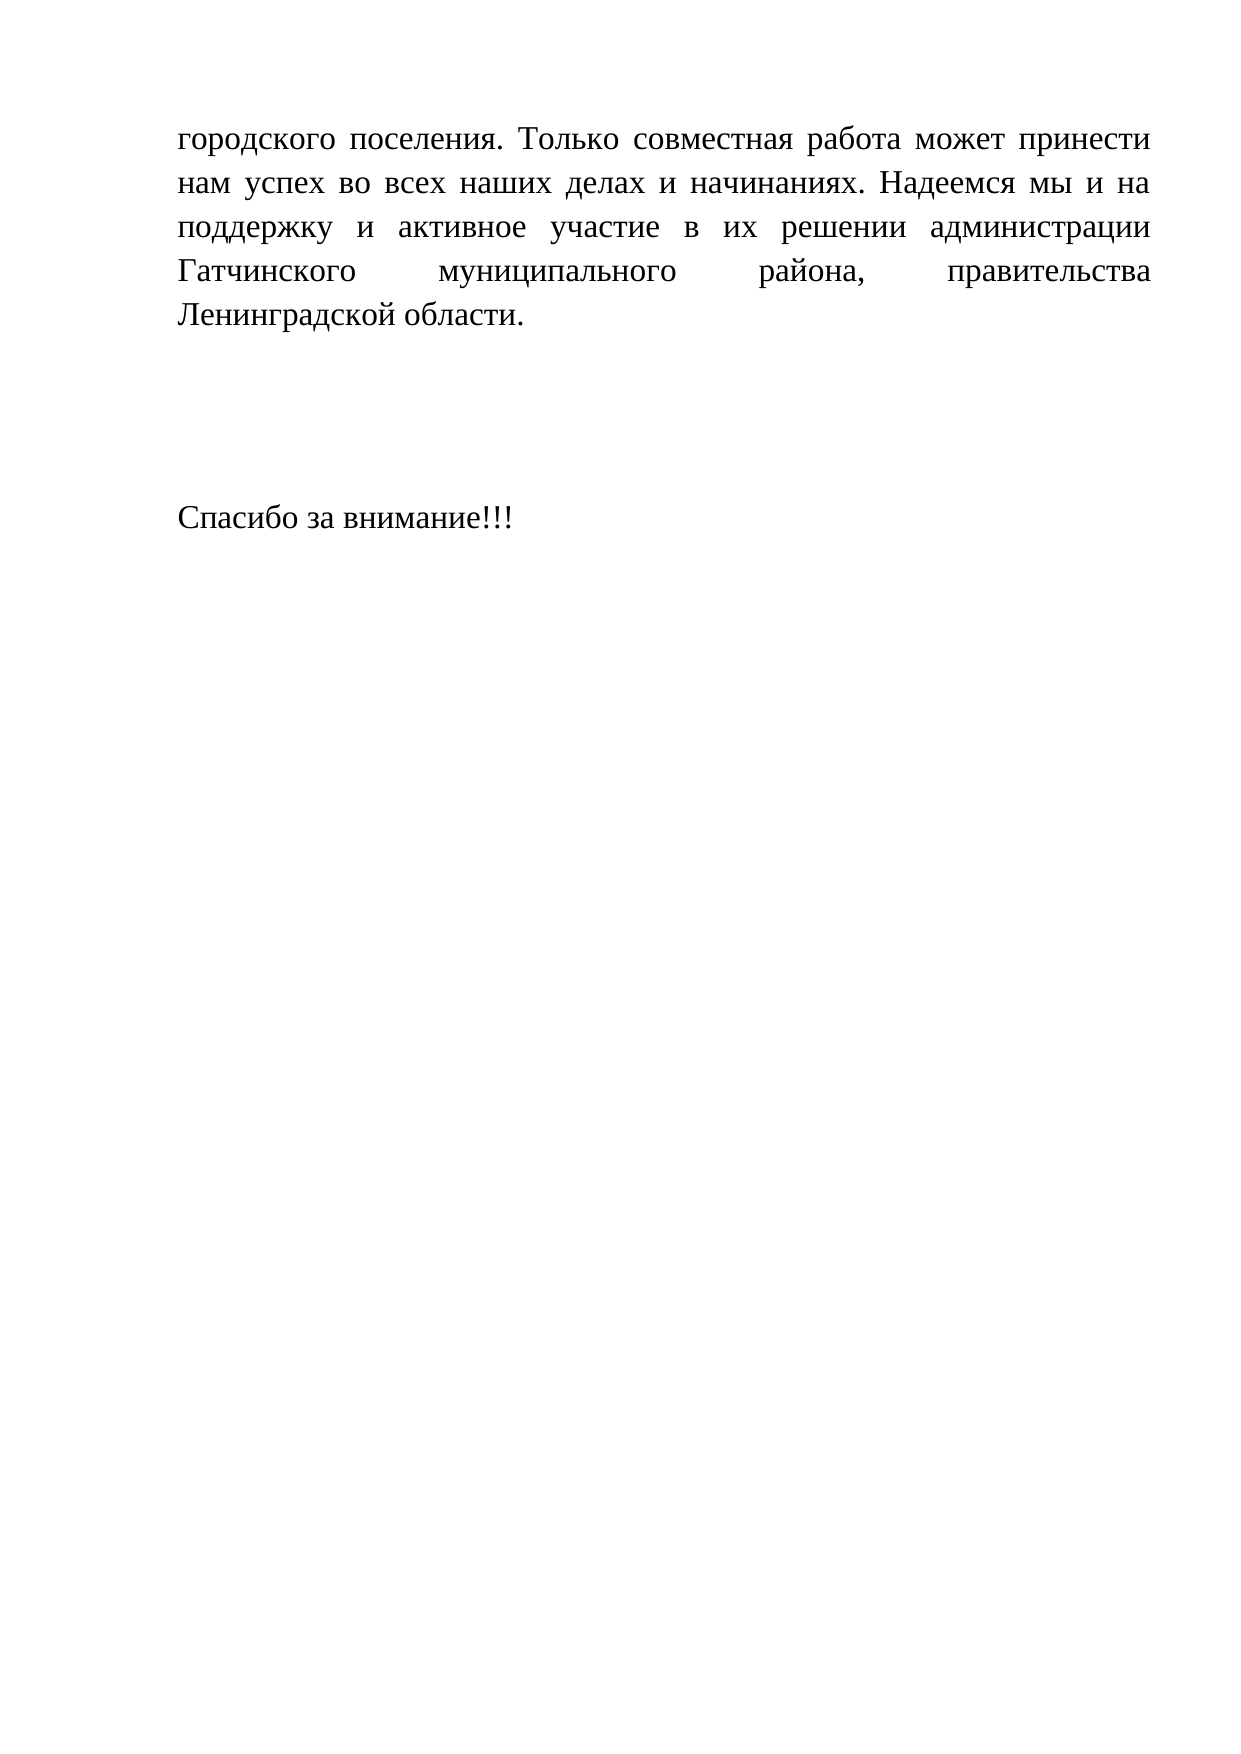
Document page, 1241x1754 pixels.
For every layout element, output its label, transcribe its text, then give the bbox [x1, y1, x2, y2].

text Спасибо за внимание!!! [177, 497, 1152, 536]
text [177, 118, 1152, 333]
